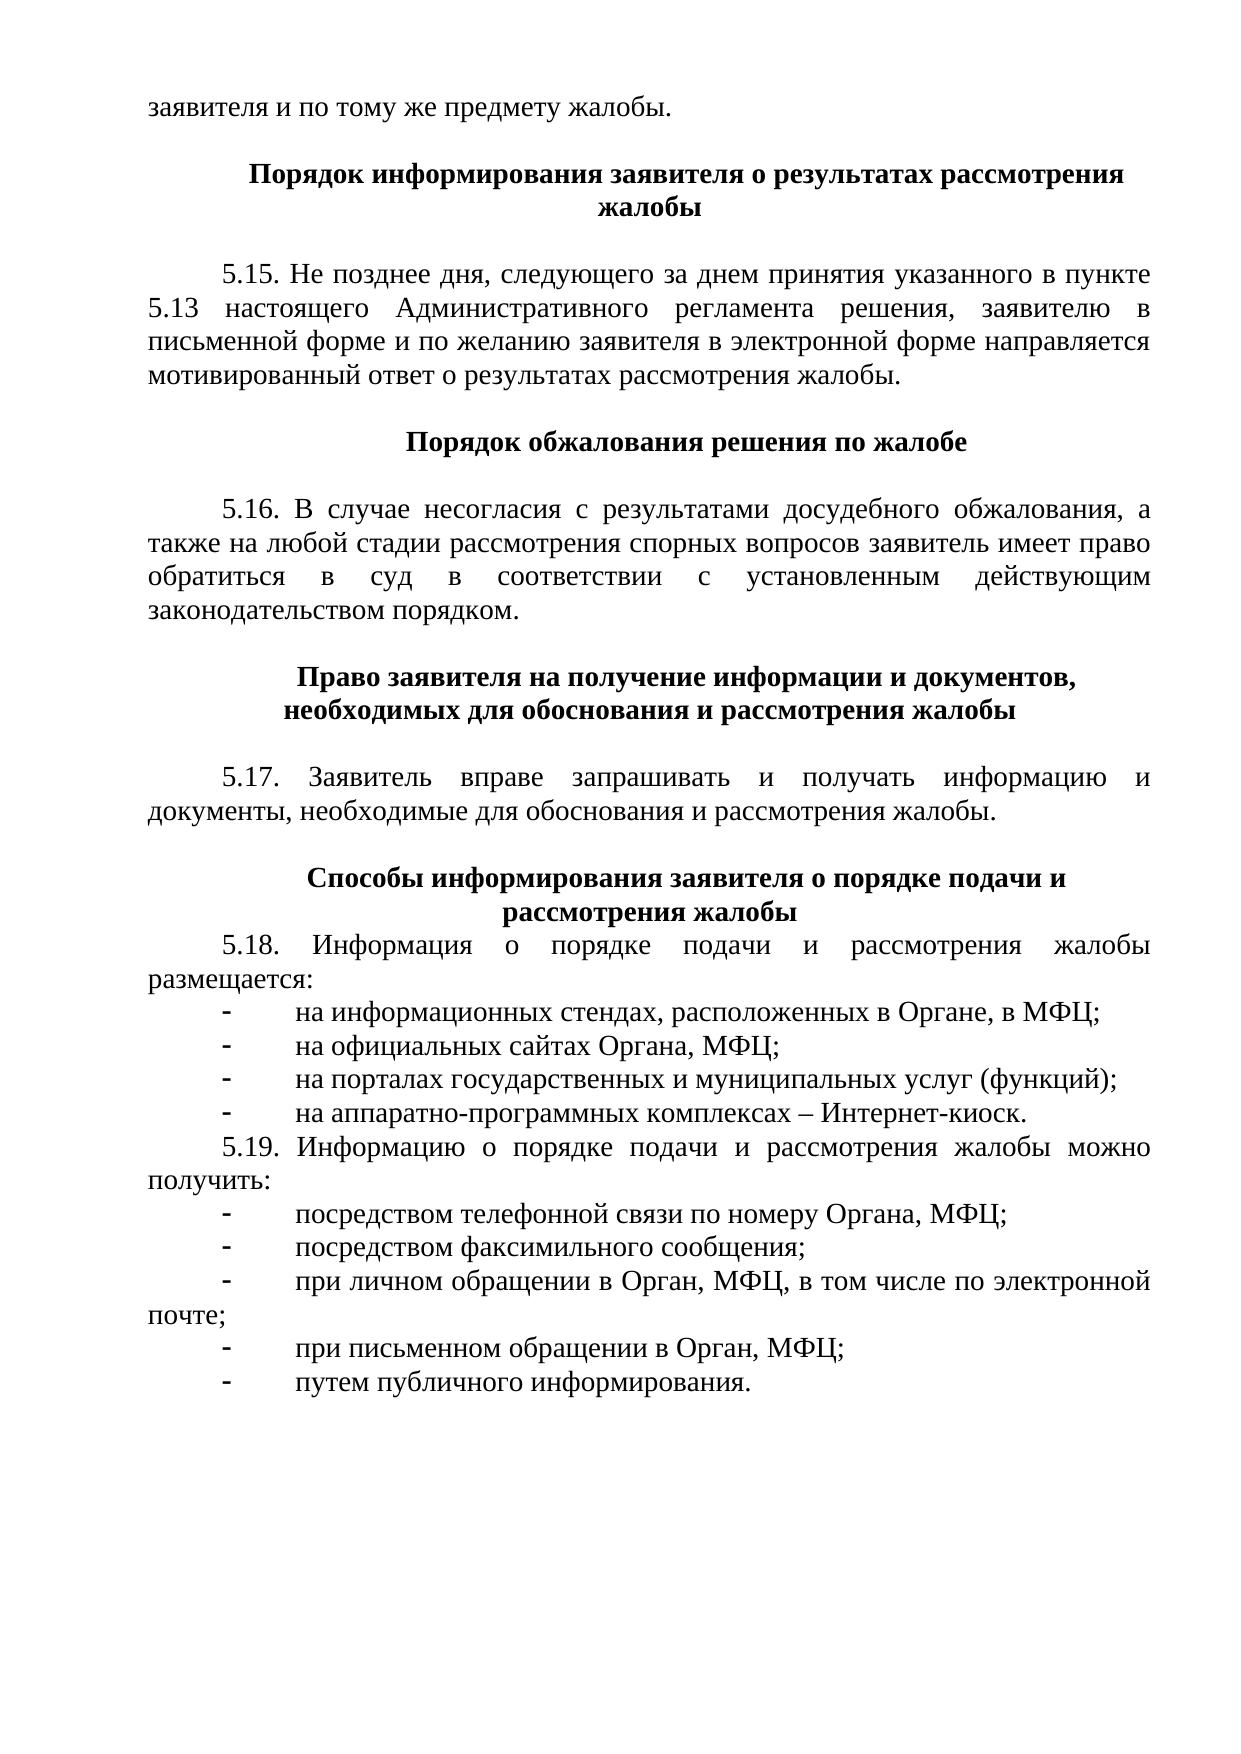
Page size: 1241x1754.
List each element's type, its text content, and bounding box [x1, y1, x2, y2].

list на информационных стендах, расположенных в Органе, в МФЦ; [148, 994, 1152, 1028]
list посредством факсимильного сообщения; [148, 1229, 1152, 1263]
text 5.18. Информация о порядке подачи и рассмотрения жалобы размещается: [148, 927, 1152, 994]
list на аппаратно-программных комплексах – Интернет-киоск. [148, 1095, 1152, 1129]
list при личном обращении в Орган, МФЦ, в том числе по электронной почте; [148, 1263, 1152, 1330]
text Право заявителя на получение информации и документов, необходимых для обоснования и рассмотрения жалобы [148, 659, 1152, 726]
text Порядок информирования заявителя о результатах рассмотрения жалобы [148, 156, 1152, 223]
text 5.15. Не позднее дня, следующего за днем принятия указанного в пункте 5.13 настоящего Административного регламента решения, заявителю в письменной форме и по желанию заявителя в электронной форме направляется мотивированный ответ о результатах рассмотрения жалобы. [148, 256, 1152, 391]
text 5.16. В случае несогласия с результатами досудебного обжалования, а также на любой стадии рассмотрения спорных вопросов заявитель имеет право обратиться в суд в соответствии с установленным действующим законодательством порядком. [148, 491, 1152, 625]
text Порядок обжалования решения по жалобе [148, 424, 1152, 458]
text 5.19. Информацию о порядке подачи и рассмотрения жалобы можно получить: [148, 1129, 1152, 1196]
list посредством телефонной связи по номеру Органа, МФЦ; [148, 1196, 1152, 1229]
list на порталах государственных и муниципальных услуг (функций); [148, 1062, 1152, 1095]
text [148, 89, 1152, 122]
text 5.17. Заявитель вправе запрашивать и получать информацию и документы, необходимые для обоснования и рассмотрения жалобы. [148, 759, 1152, 827]
list путем публичного информирования. [148, 1364, 1152, 1398]
list при письменном обращении в Орган, МФЦ; [148, 1330, 1152, 1364]
list на официальных сайтах Органа, МФЦ; [148, 1028, 1152, 1062]
text Способы информирования заявителя о порядке подачи и рассмотрения жалобы [148, 860, 1152, 927]
